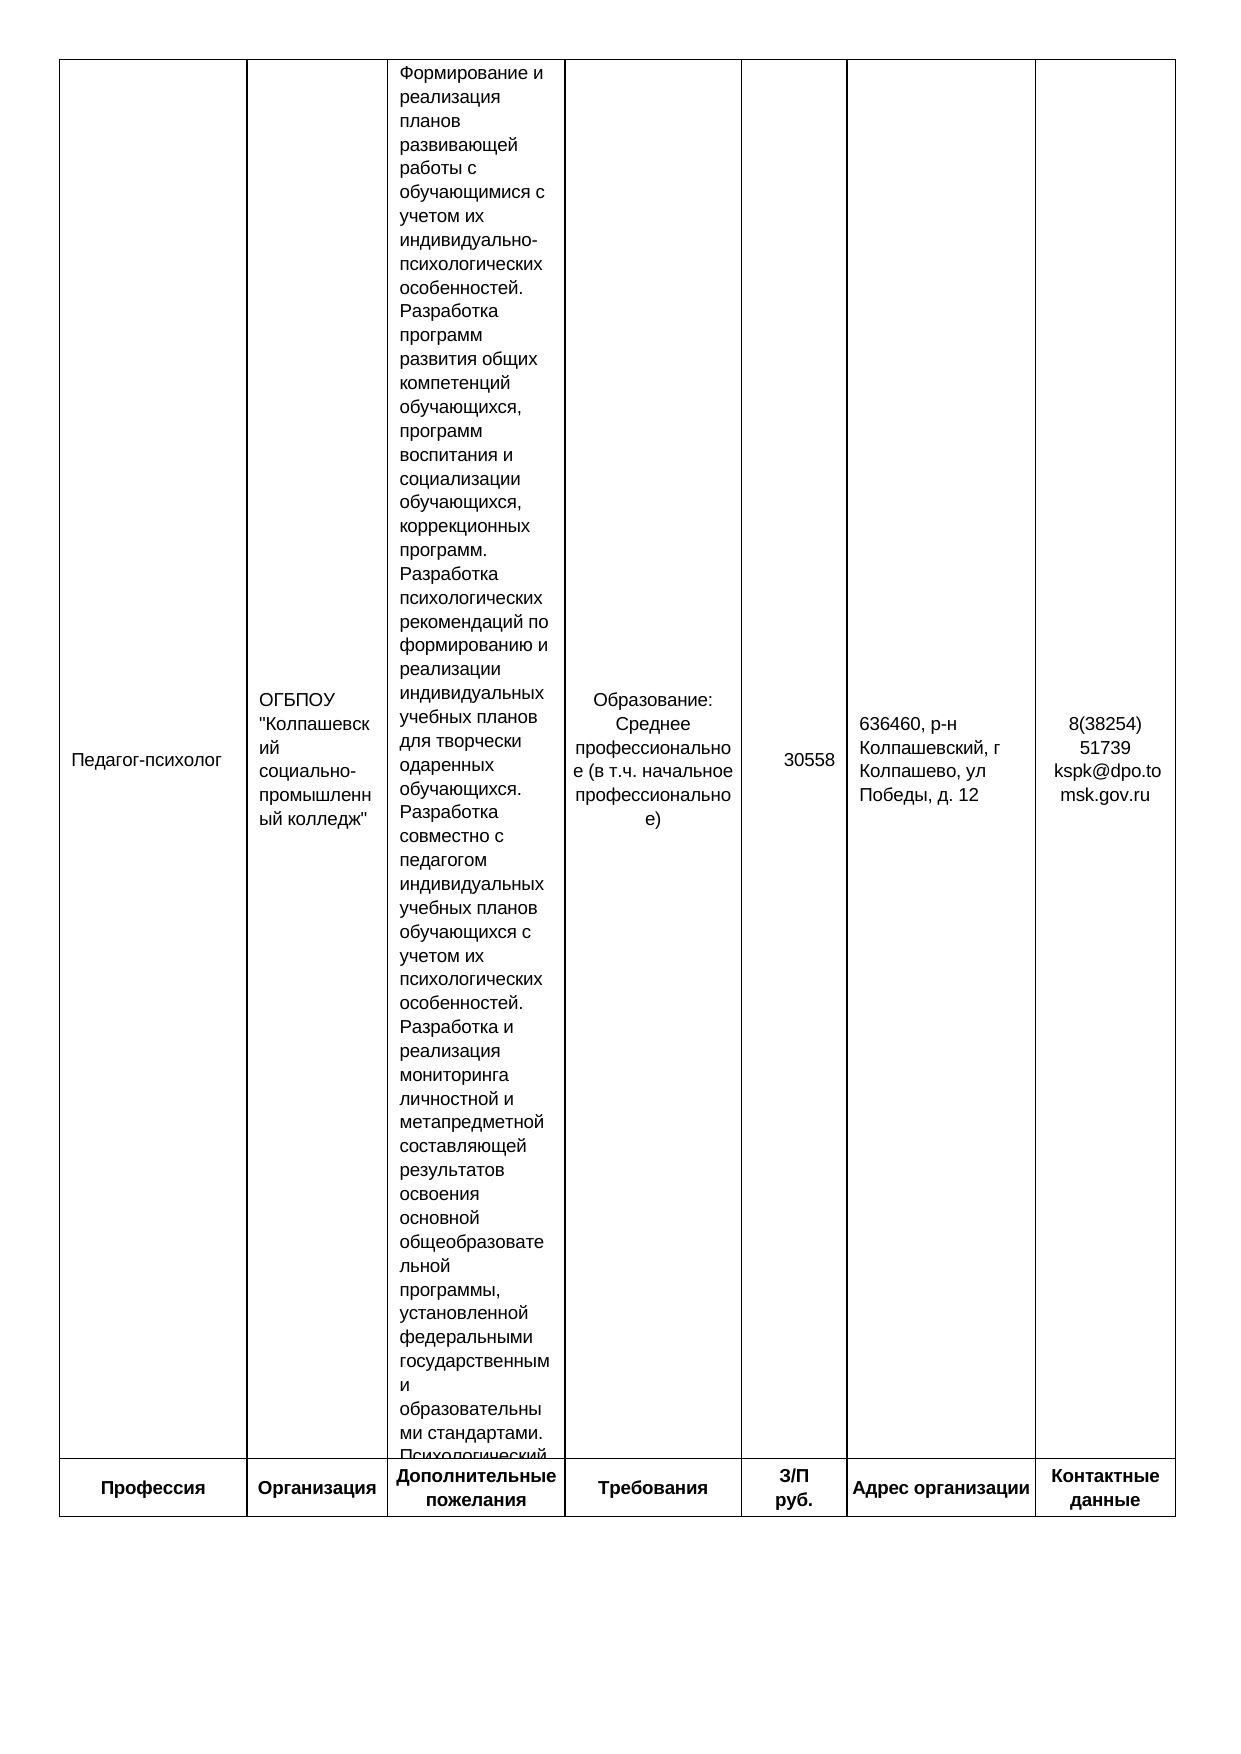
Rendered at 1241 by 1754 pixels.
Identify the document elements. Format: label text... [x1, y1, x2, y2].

table_cell 8(38254) 51739 kspk@dpo.tomsk.gov.ru [1036, 60, 1175, 1457]
table_cell Формирование и реализация планов развивающей работы с обучающимися с учетом их индивидуально-психологических особенностей. Разработка программ развития общих компетенций обучающихся, программ воспитания и социализации обучающихся, коррекционных программ. Разработка психологических рекомендаций по формированию и реализации индивидуальных учебных планов для творчески одаренных обучающихся. Разработка совместно с педагогом индивидуальных учебных планов обучающихся с учетом их психологических особенностей. Разработка и реализация мониторинга личностной и метапредметной составляющей результатов освоения основной общеобразовательной программы, установленной федеральными государственными образовательными стандартами. Психологический мониторинг и анализ эффективности использования методов и средств образовательной деятельности. [388, 60, 564, 1457]
table_cell ОГБПОУ "Колпашевский социально-промышленный колледж" [248, 60, 387, 1457]
table_cell Образование: Среднее профессиональное (в т.ч. начальное профессиональное) [566, 60, 741, 1457]
table_cell Профессия [60, 1459, 246, 1516]
table_cell Требования [566, 1459, 741, 1516]
table_cell Контактные данные [1036, 1459, 1175, 1516]
table_cell 636460, р-н Колпашевский, г Колпашево, ул Победы, д. 12 [848, 60, 1035, 1457]
table_cell 30558 [742, 60, 846, 1457]
table_cell Организация [248, 1459, 387, 1516]
table_cell Адрес организации [848, 1459, 1035, 1516]
table_cell Педагог-психолог [60, 60, 246, 1457]
table_cell З/П руб. [742, 1459, 846, 1516]
table_cell Дополнительные пожелания [388, 1459, 564, 1516]
